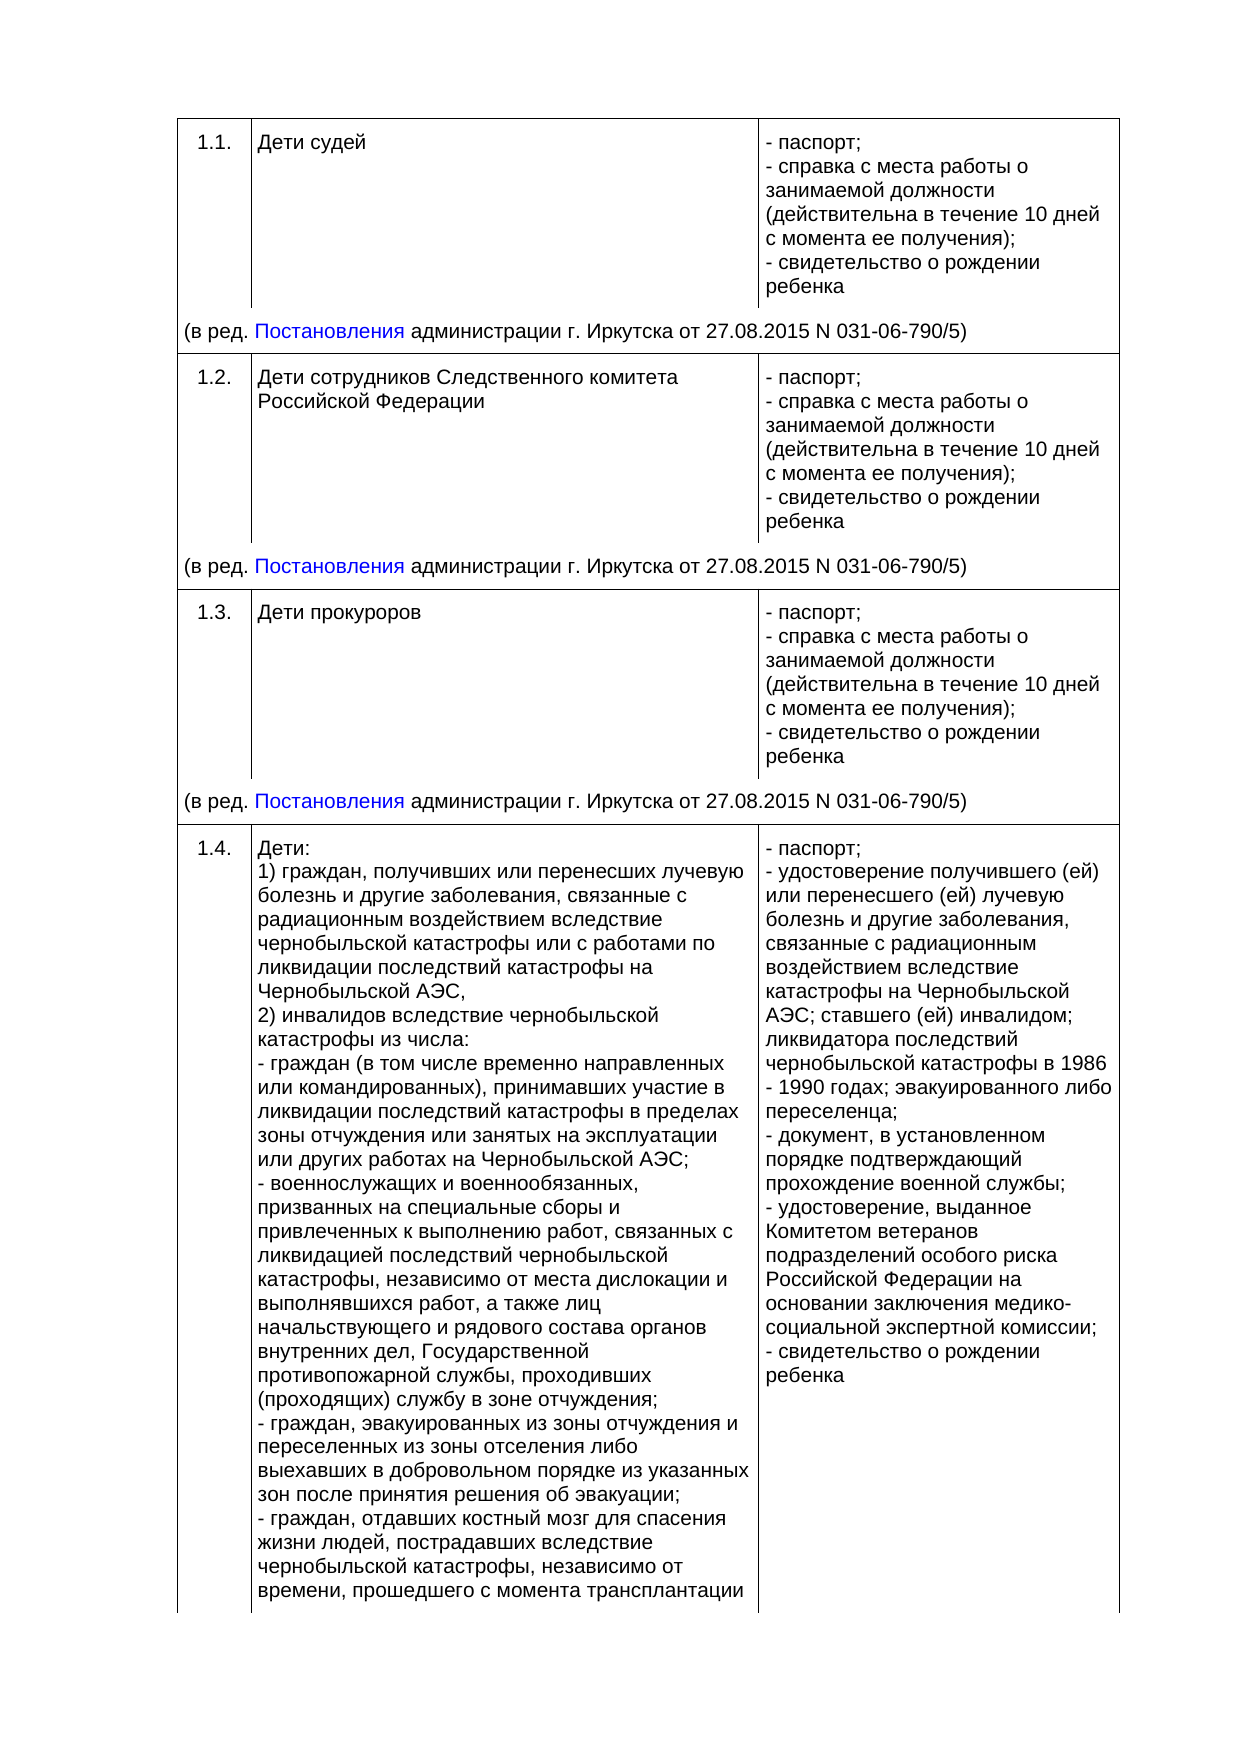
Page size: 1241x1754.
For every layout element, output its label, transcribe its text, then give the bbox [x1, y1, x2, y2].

table_cell 1.2. [178, 354, 251, 543]
table_cell (в ред. Постановления администрации г. Иркутска от 27.08.2015 N 031-06-790/5) [178, 543, 1119, 588]
table_cell 1.1. [178, 119, 251, 308]
table_cell Дети прокуроров [252, 590, 758, 778]
table_cell 1.4. [178, 825, 251, 1613]
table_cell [252, 825, 758, 1613]
table_cell (в ред. Постановления администрации г. Иркутска от 27.08.2015 N 031-06-790/5) [178, 308, 1119, 353]
table_cell - паспорт; - справка с места работы о занимаемой должности (действительна в течение 10 дней с момента ее получения); - свидетельство о рождении ребенка [759, 590, 1119, 778]
table_cell 1.3. [178, 590, 251, 778]
table_cell Дети судей [252, 119, 758, 308]
table_cell - паспорт; - справка с места работы о занимаемой должности (действительна в течение 10 дней с момента ее получения); - свидетельство о рождении ребенка [759, 119, 1119, 308]
table_cell Дети сотрудников Следственного комитета Российской Федерации [252, 354, 758, 543]
table_cell - паспорт; - справка с места работы о занимаемой должности (действительна в течение 10 дней с момента ее получения); - свидетельство о рождении ребенка [759, 354, 1119, 543]
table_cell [759, 825, 1119, 1613]
table_cell (в ред. Постановления администрации г. Иркутска от 27.08.2015 N 031-06-790/5) [178, 779, 1119, 824]
